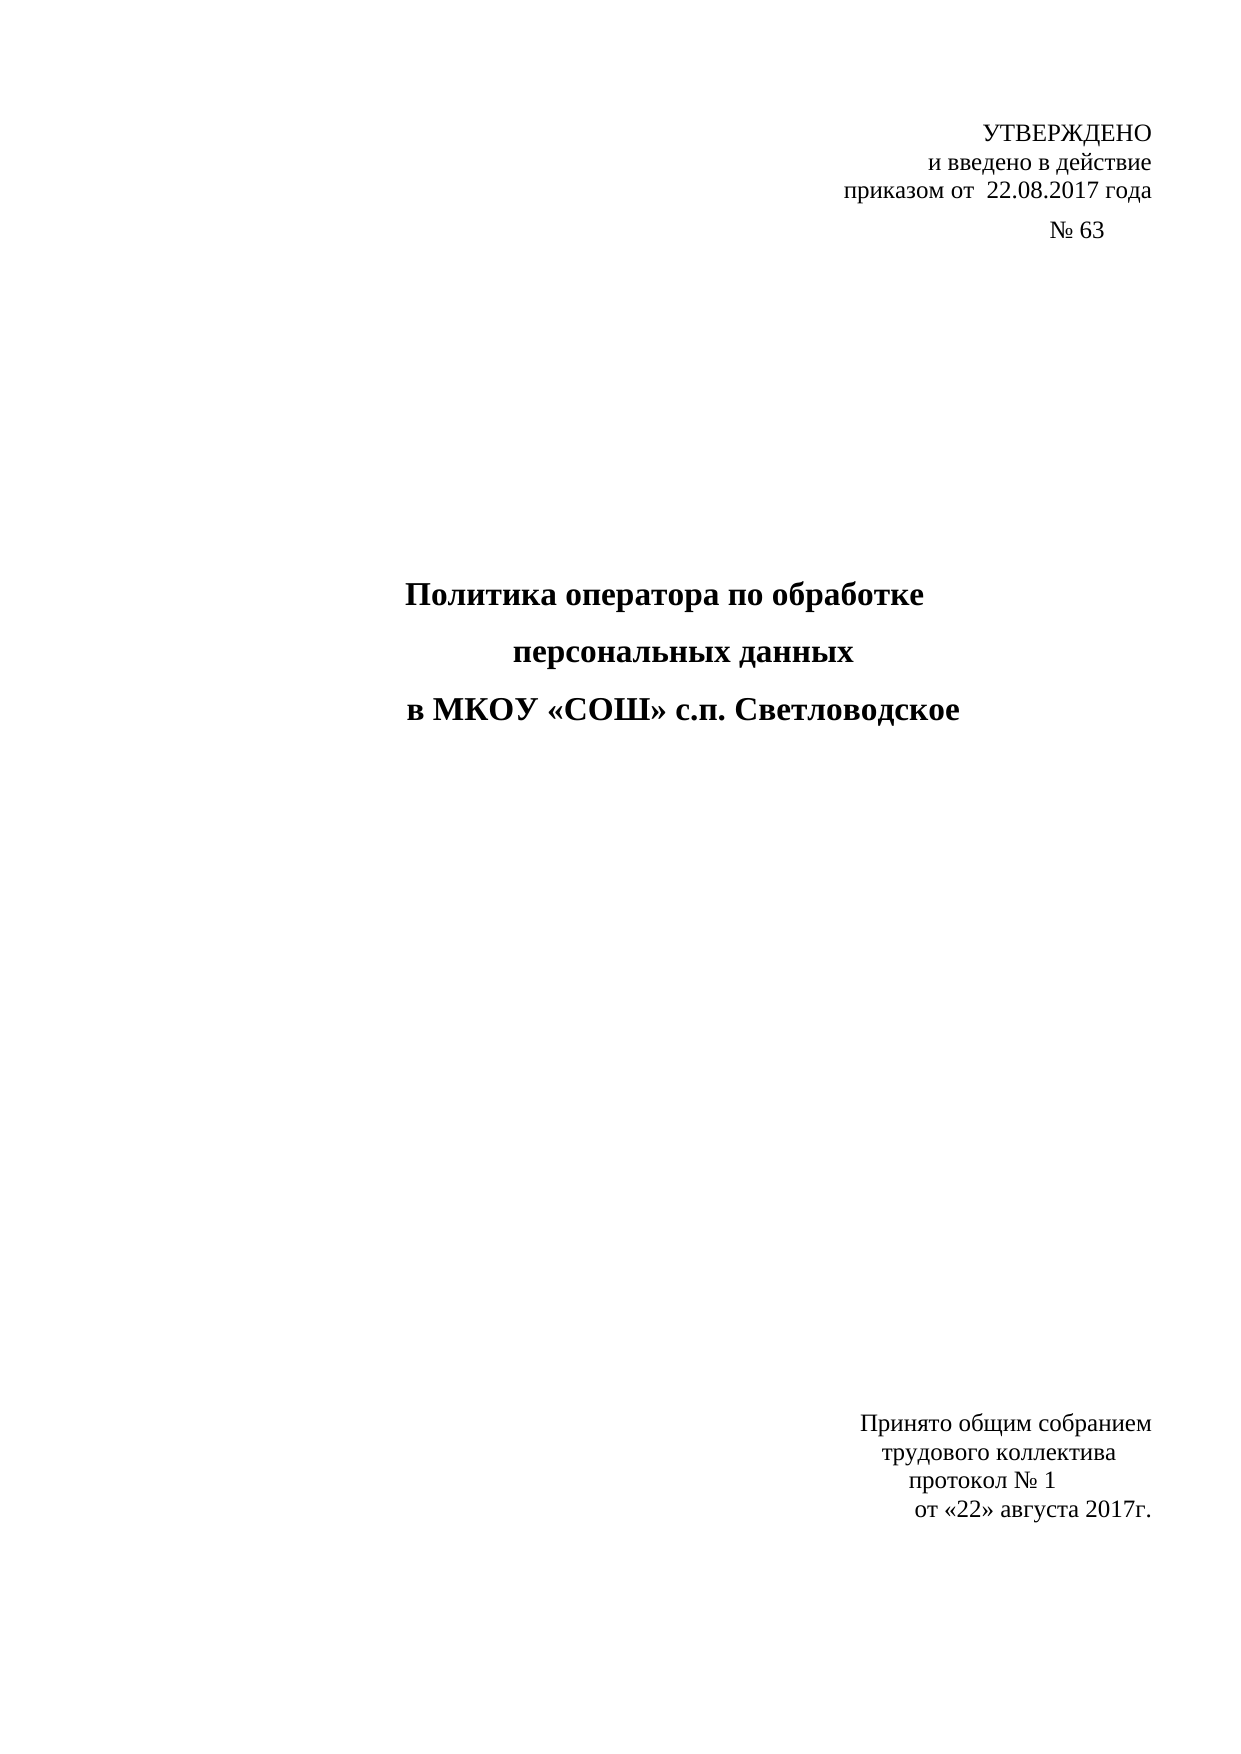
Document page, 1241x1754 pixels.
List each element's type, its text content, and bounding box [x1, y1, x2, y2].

text трудового коллектива [215, 1437, 1152, 1465]
text и введено в действие [177, 147, 1152, 176]
text УТВЕРЖДЕНО [177, 118, 1152, 147]
text в МКОУ «СОШ» с.п. Светловодское [215, 689, 1152, 727]
text персональных данных [215, 632, 1152, 670]
text № 63 [177, 204, 1152, 243]
text Политика оператора по обработке [177, 574, 1152, 612]
text протокол № 1 [215, 1465, 1152, 1494]
text Принято общим собранием [215, 1408, 1152, 1437]
text приказом от 22.08.2017 года [177, 176, 1152, 204]
text от «22» августа 2017г. [215, 1494, 1152, 1523]
